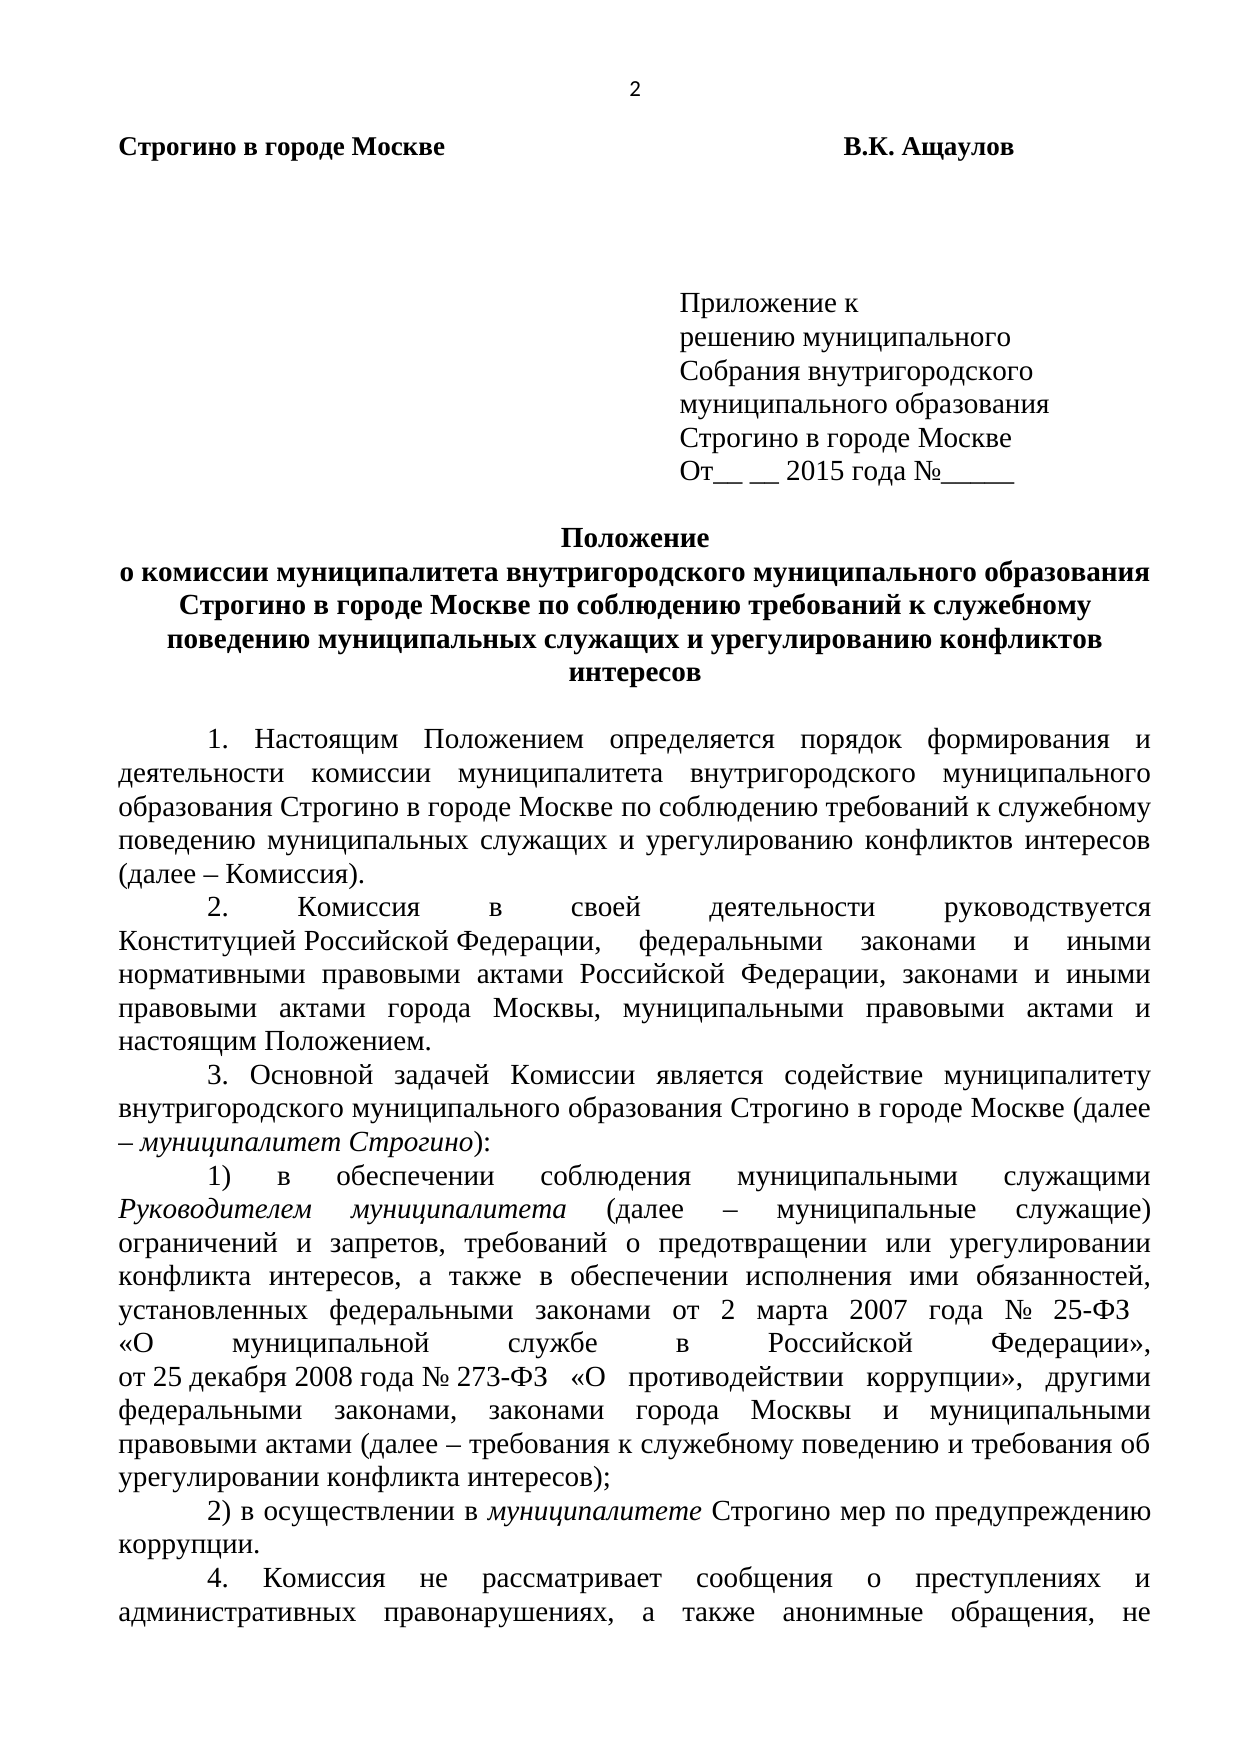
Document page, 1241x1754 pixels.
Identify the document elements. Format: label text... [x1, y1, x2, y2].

text От__ __ 2015 года №_____ [679, 453, 1152, 487]
text 3. Основной задачей Комиссии является содействие муниципалитету внутригородского муниципального образования Строгино в городе Москве (далее – муниципалитет Строгино): [118, 1057, 1152, 1158]
text Приложение к [679, 286, 1152, 319]
text муниципального образования [679, 386, 1152, 420]
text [118, 1560, 1152, 1627]
text 2. Комиссия в своей деятельности руководствуется Конституцией Российской Федерации, федеральными законами и иными нормативными правовыми актами Российской Федерации, законами и иными правовыми актами города Москвы, муниципальными правовыми актами и настоящим Положением. [118, 889, 1152, 1057]
text решению муниципального [679, 319, 1152, 353]
text Положение [118, 520, 1152, 554]
text о комиссии муниципалитета внутригородского муниципального образования Строгино в городе Москве по соблюдению требований к служебному поведению муниципальных служащих и урегулированию конфликтов интересов [118, 554, 1152, 688]
text 2) в осуществлении в муниципалитете Строгино мер по предупреждению коррупции. [118, 1493, 1152, 1560]
text Собрания внутригородского [679, 353, 1152, 386]
text 1) в обеспечении соблюдения муниципальными служащими Руководителем муниципалитета (далее – муниципальные служащие) ограничений и запретов, требований о предотвращении или урегулировании конфликта интересов, а также в обеспечении исполнения ими обязанностей, установленных федеральными законами от 2 марта 2007 года № 25-ФЗ «О муниципальной службе в Российской Федерации», от 25 декабря 2008 года № 273-ФЗ «О противодействии коррупции», другими федеральными законами, законами города Москвы и муниципальными правовыми актами (далее – требования к служебному поведению и требования об урегулировании конфликта интересов); [118, 1158, 1152, 1493]
text Строгино в городе Москве [679, 420, 1152, 453]
text Строгино в городе Москве В.К. Ащаулов [118, 130, 1152, 161]
text 1. Настоящим Положением определяется порядок формирования и деятельности комиссии муниципалитета внутригородского муниципального образования Строгино в городе Москве по соблюдению требований к служебному поведению муниципальных служащих и урегулированию конфликтов интересов (далее – Комиссия). [118, 722, 1152, 889]
